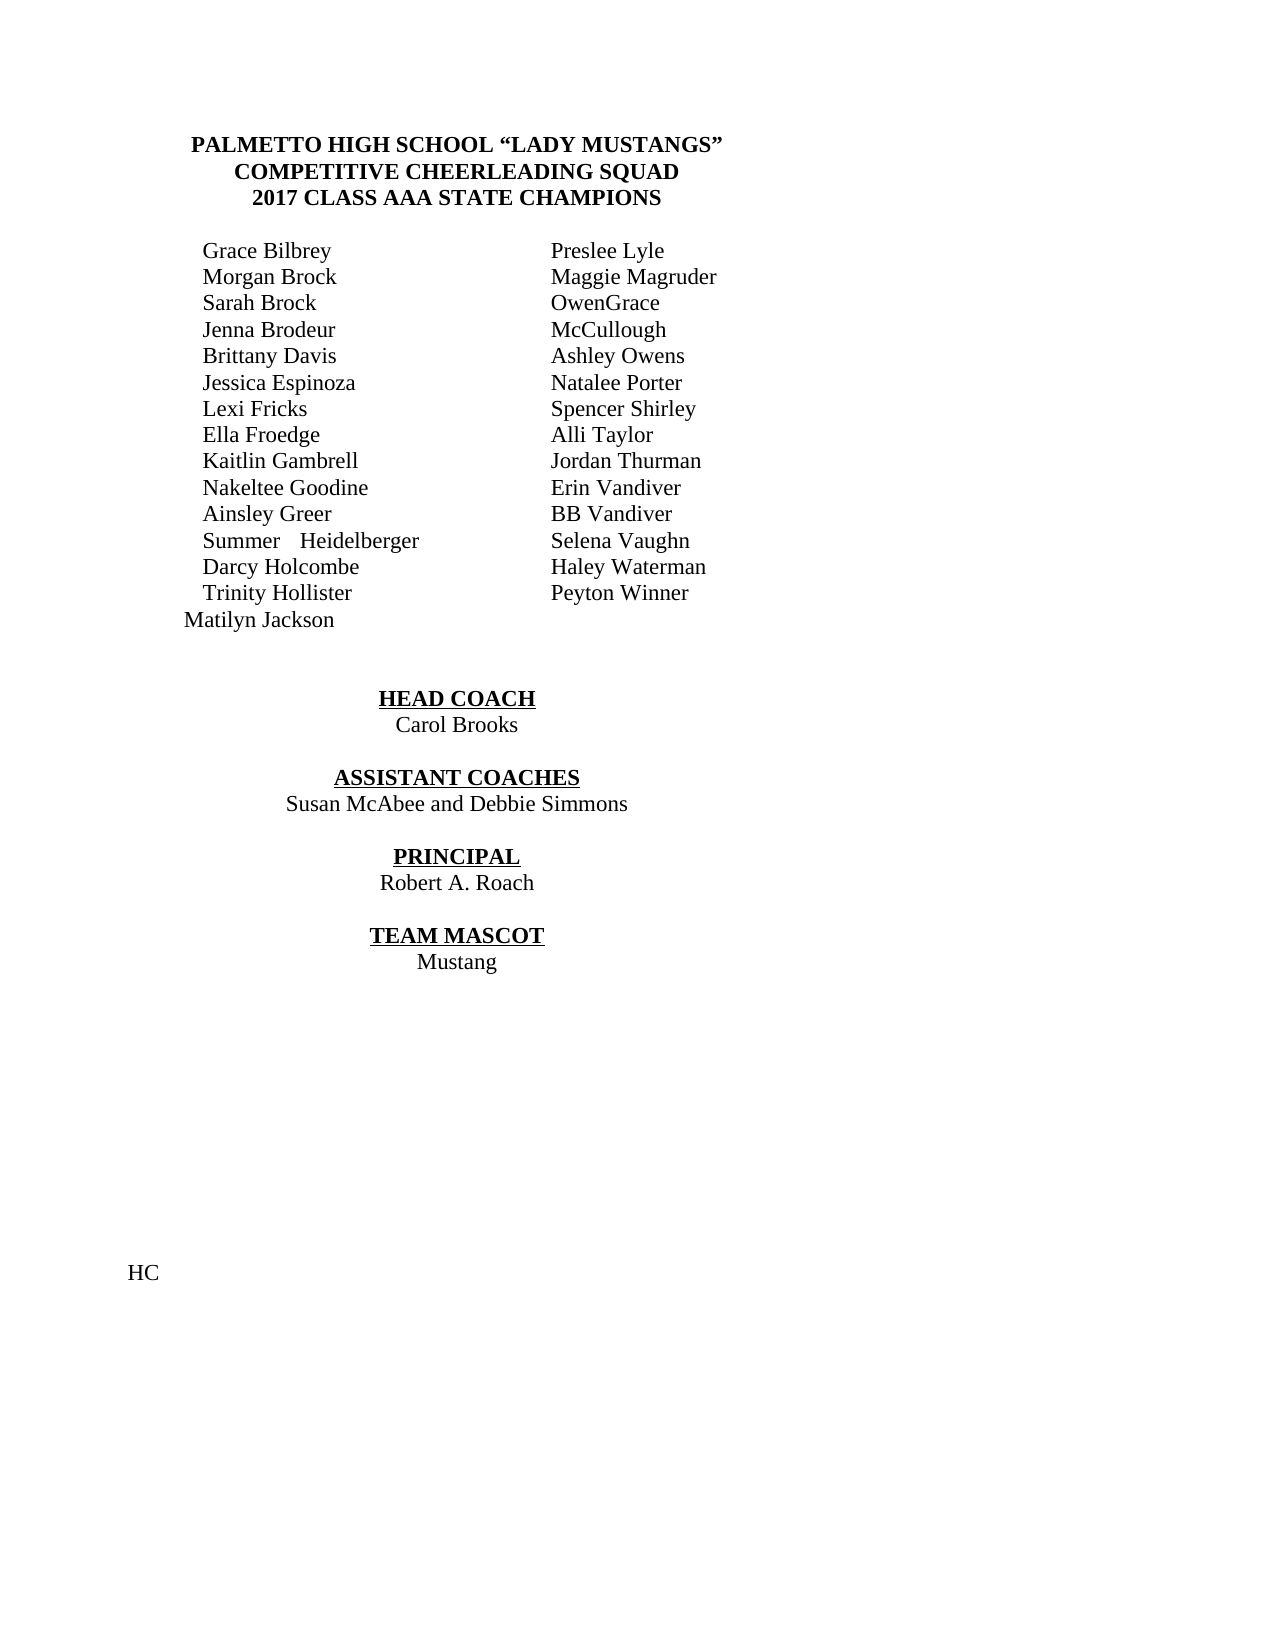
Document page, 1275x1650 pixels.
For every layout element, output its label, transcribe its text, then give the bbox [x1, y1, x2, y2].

text Natalee Porter [551, 368, 786, 395]
text Matilyn Jackson [184, 606, 419, 632]
text Maggie Magruder [551, 263, 786, 289]
text Brittany Davis [202, 342, 419, 368]
text PALMETTO HIGH SCHOOL “LADY MUSTANGS” [127, 131, 786, 158]
text Carol Brooks [127, 711, 786, 737]
text BB Vandiver [551, 500, 786, 527]
text Selena Vaughn [551, 527, 786, 553]
text Kaitlin Gambrell [202, 448, 419, 474]
text Robert A. Roach [127, 869, 786, 896]
text Susan McAbee and Debbie Simmons [127, 790, 786, 817]
text Jordan Thurman [551, 448, 786, 474]
text Ashley Owens [551, 342, 786, 368]
text Mustang [127, 948, 786, 975]
text Alli Taylor [551, 421, 786, 448]
text Haley Waterman [551, 553, 786, 579]
text Peyton Winner [551, 579, 786, 606]
text Jessica Espinoza [202, 368, 419, 395]
text Jenna Brodeur [202, 316, 419, 342]
text Ella Froedge [202, 421, 419, 448]
text PRINCIPAL [127, 843, 786, 869]
text ASSISTANT COACHES [127, 764, 786, 790]
text Spencer Shirley [551, 395, 786, 421]
text OwenGrace McCullough [551, 289, 786, 342]
text Morgan Brock [202, 263, 419, 289]
text Ainsley Greer [202, 500, 419, 527]
text HEAD COACH [127, 685, 786, 711]
text Nakeltee Goodine [202, 474, 419, 500]
text Preslee Lyle [551, 237, 786, 263]
text Sarah Brock [202, 289, 419, 316]
text Erin Vandiver [551, 474, 786, 500]
text TEAM MASCOT [127, 922, 786, 948]
text Trinity Hollister [202, 579, 419, 606]
text 2017 CLASS AAA STATE CHAMPIONS [127, 184, 786, 210]
text Summer Heidelberger Darcy Holcombe [202, 527, 419, 579]
text Lexi Fricks [202, 395, 419, 421]
text COMPETITIVE CHEERLEADING SQUAD [127, 158, 786, 184]
text Grace Bilbrey [202, 237, 419, 263]
